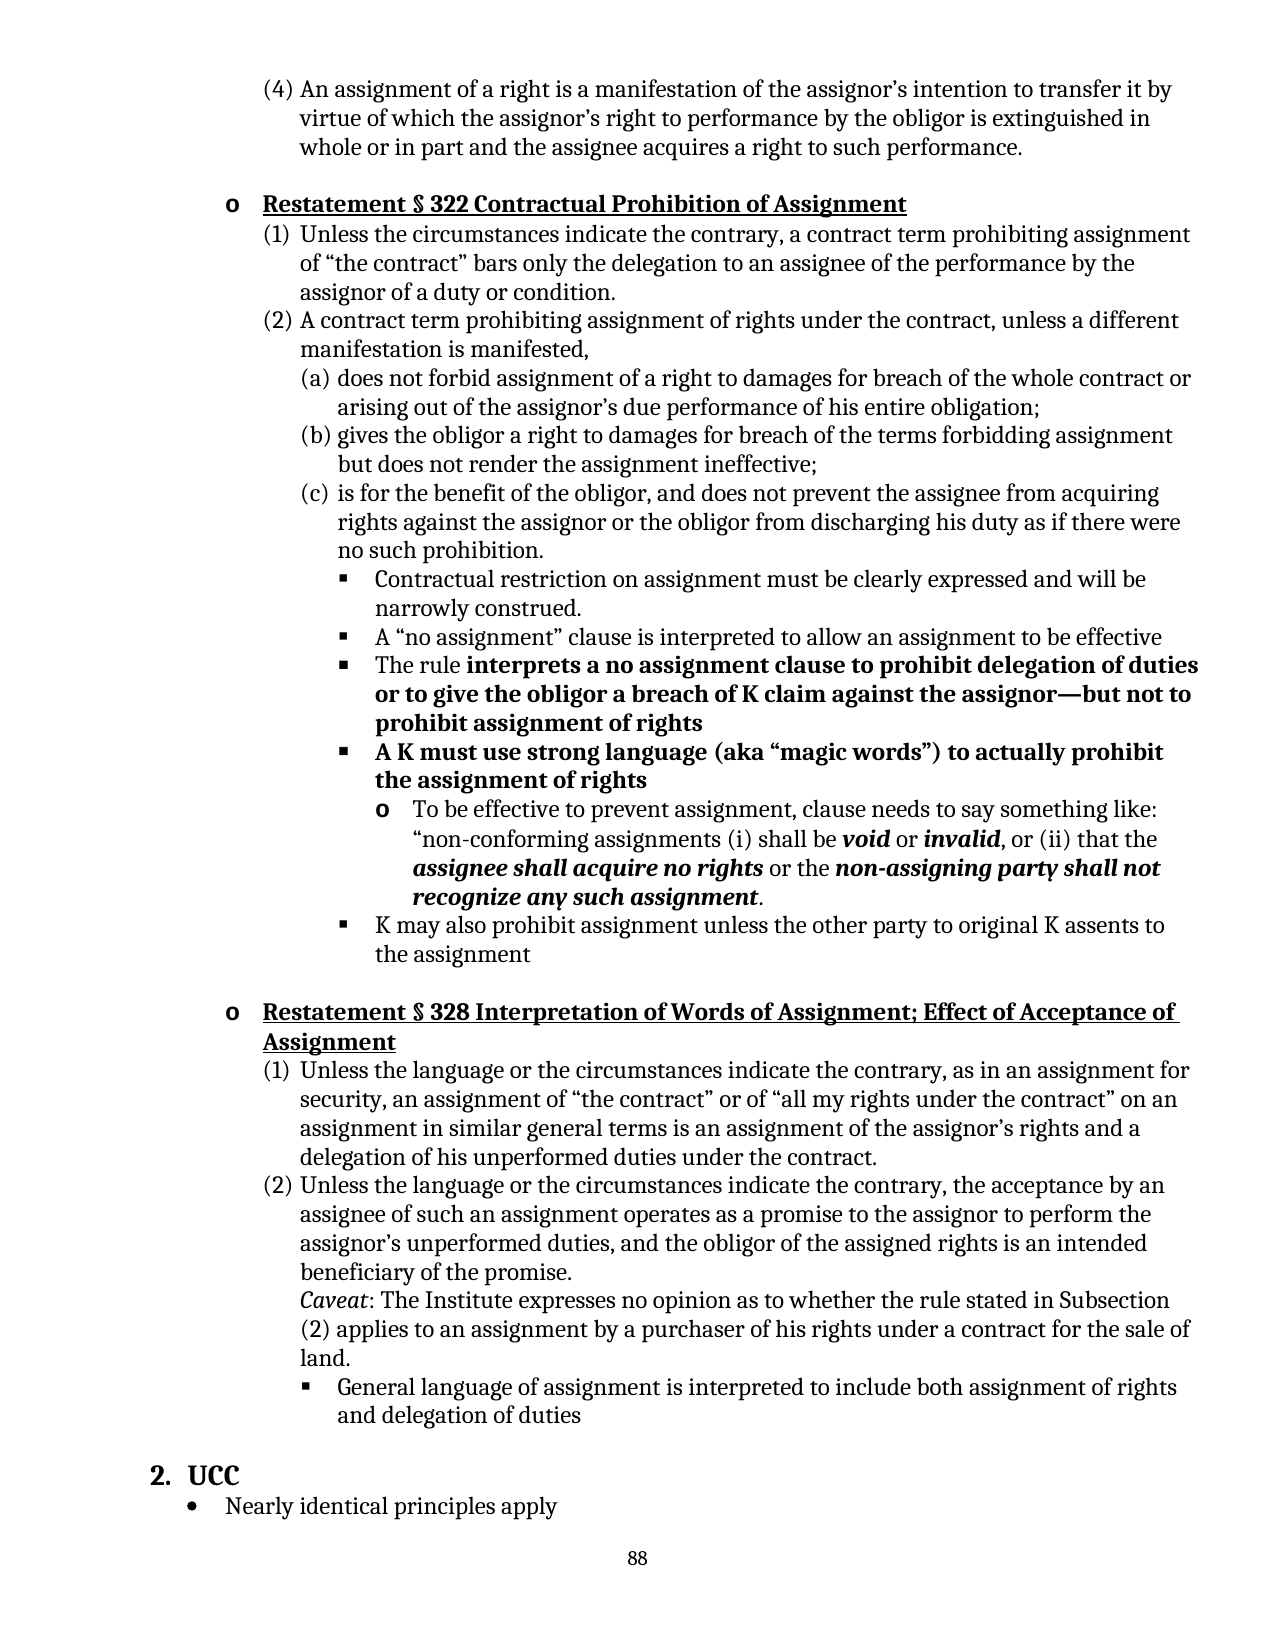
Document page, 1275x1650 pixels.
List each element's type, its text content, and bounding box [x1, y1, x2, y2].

list does not forbid assignment of a right to damages for breach of the whole contract or arising out of the assignor’s due performance of his entire obligation; [300, 364, 1200, 421]
list Caveat: The Institute expresses no opinion as to whether the rule stated in Subsection (2) applies to an assignment by a purchaser of his rights under a contract for the sale of land. [300, 1286, 1200, 1372]
list Unless the language or the circumstances indicate the contrary, as in an assignment for security, an assignment of “the contract” or of “all my rights under the contract” on an assignment in similar general terms is an assignment of the assignor’s rights and a delegation of his unperformed duties under the contract. [262, 1056, 1200, 1171]
list General language of assignment is interpreted to include both assignment of rights and delegation of duties [300, 1372, 1200, 1430]
list Unless the circumstances indicate the contrary, a contract term prohibiting assignment of “the contract” bars only the delegation to an assignee of the performance by the assignor of a duty or condition. [262, 220, 1200, 306]
list Restatement § 328 Interpretation of Words of Assignment; Effect of Acceptance of Assignment [225, 997, 1200, 1056]
list Restatement § 322 Contractual Prohibition of Assignment [225, 190, 1200, 220]
list Unless the language or the circumstances indicate the contrary, the acceptance by an assignee of such an assignment operates as a promise to the assignor to perform the assignor’s unperformed duties, and the obligor of the assigned rights is an intended beneficiary of the promise. [262, 1171, 1200, 1286]
list To be effective to prevent assignment, clause needs to say something like: “non-conforming assignments (i) shall be void or invalid, or (ii) that the assignee shall acquire no rights or the non-assigning party shall not recognize any such assignment. [375, 795, 1200, 911]
list UCC [150, 1459, 1200, 1492]
list gives the obligor a right to damages for breach of the terms forbidding assignment but does not render the assignment ineffective; [300, 421, 1200, 479]
list K may also prohibit assignment unless the other party to original K assents to the assignment [337, 911, 1200, 969]
list A K must use strong language (aka “magic words”) to actually prohibit the assignment of rights [337, 737, 1200, 795]
list An assignment of a right is a manifestation of the assignor’s intention to transfer it by virtue of which the assignor’s right to performance by the obligor is extinguished in whole or in part and the assignee acquires a right to such performance. [262, 75, 1200, 161]
list The rule interprets a no assignment clause to prohibit delegation of duties or to give the obligor a breach of K claim against the assignor—but not to prohibit assignment of rights [337, 651, 1200, 737]
list Contractual restriction on assignment must be clearly expressed and will be narrowly construed. [337, 565, 1200, 622]
list is for the benefit of the obligor, and does not prevent the assignee from acquiring rights against the assignor or the obligor from discharging his duty as if there were no such prohibition. [300, 479, 1200, 565]
list Nearly identical principles apply [187, 1492, 1200, 1521]
list A “no assignment” clause is interpreted to allow an assignment to be effective [337, 622, 1200, 651]
list A contract term prohibiting assignment of rights under the contract, unless a different manifestation is manifested, [262, 306, 1200, 364]
